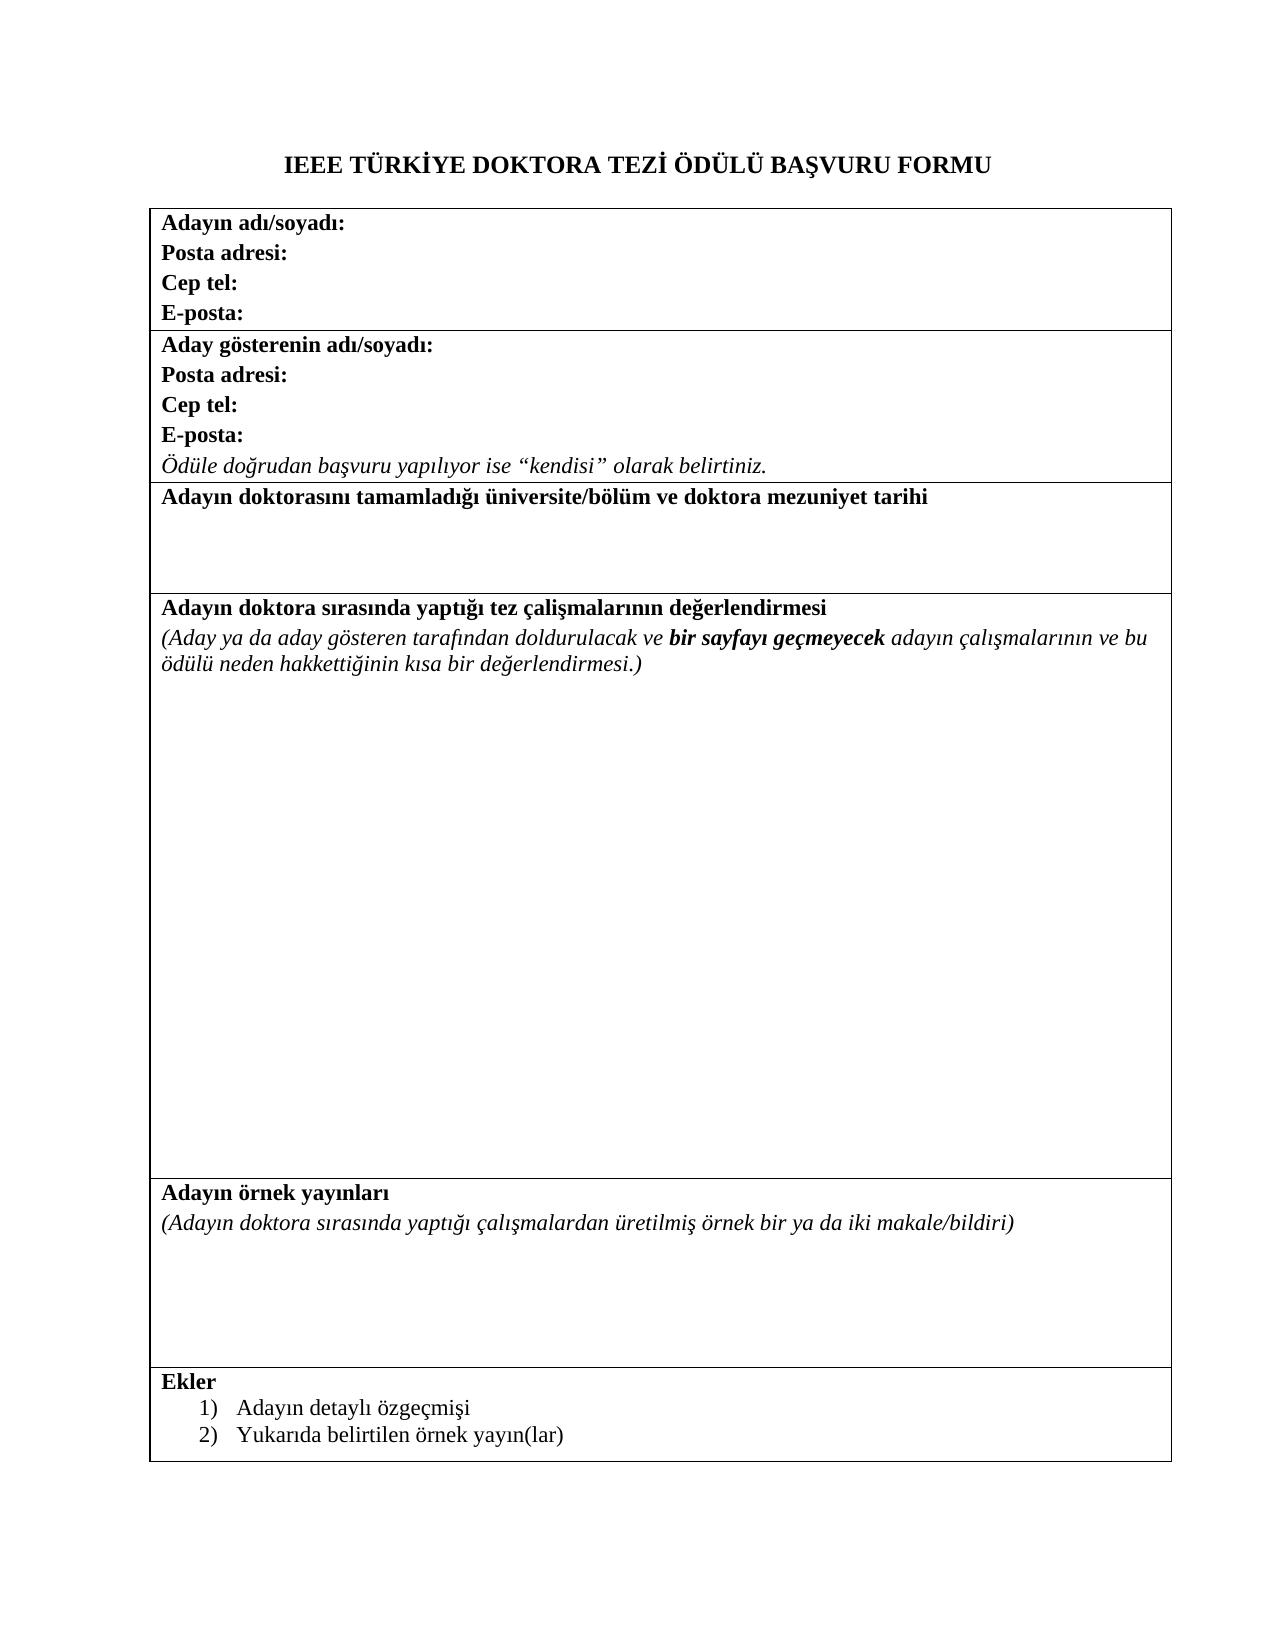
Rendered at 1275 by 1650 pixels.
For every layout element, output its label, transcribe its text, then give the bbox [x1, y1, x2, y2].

table_cell Adayın örnek yayınları (Adayın doktora sırasında yaptığı çalışmalardan üretilmiş örnek bir ya da iki makale/bildiri) [151, 1179, 1171, 1367]
table_cell Aday gösterenin adı/soyadı: Posta adresi: Cep tel: E-posta: Ödüle doğrudan başvuru yapılıyor ise “kendisi” olarak belirtiniz. [151, 331, 1171, 482]
text IEEE TÜRKİYE DOKTORA TEZİ ÖDÜLÜ BAŞVURU FORMU [187, 150, 1087, 179]
table_cell Ekler Adayın detaylı özgeçmişi Yukarıda belirtilen örnek yayın(lar) [151, 1368, 1171, 1461]
table_header Adayın adı/soyadı: Posta adresi: Cep tel: E-posta: [151, 209, 1171, 330]
table_cell Adayın doktora sırasında yaptığı tez çalişmalarının değerlendirmesi (Aday ya da aday gösteren tarafından doldurulacak ve bir sayfayı geçmeyecek adayın çalışmalarının ve bu ödülü neden hakkettiğinin kısa bir değerlendirmesi.) [151, 594, 1171, 1177]
table_cell Adayın doktorasını tamamladığı üniversite/bölüm ve doktora mezuniyet tarihi [151, 483, 1171, 593]
